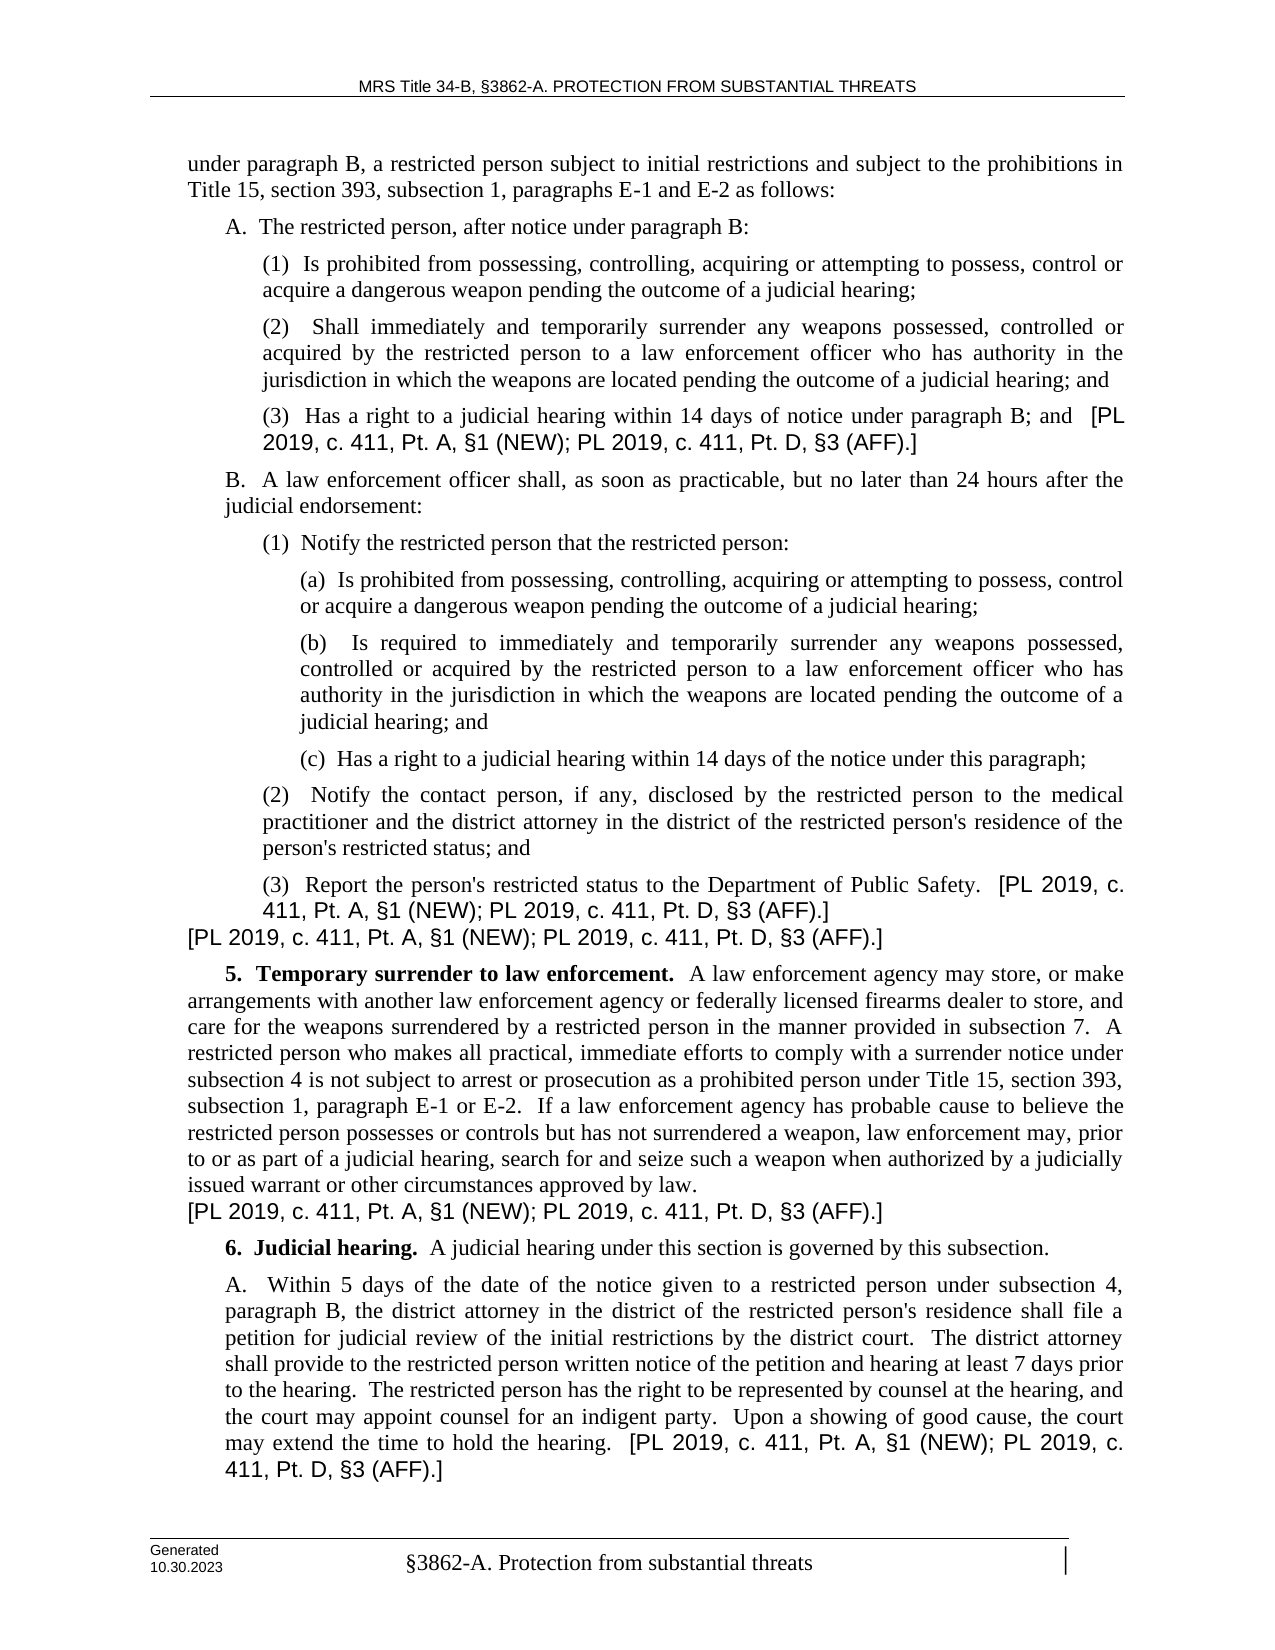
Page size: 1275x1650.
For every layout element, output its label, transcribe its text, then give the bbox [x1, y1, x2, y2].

text [PL 2019, c. 411, Pt. A, §1 (NEW); PL 2019, c. 411, Pt. D, §3 (AFF).] [187, 924, 1125, 950]
text (3) Report the person's restricted status to the Department of Public Safety. [PL 2019, c. 411, Pt. A, §1 (NEW); PL 2019, c. 411, Pt. D, §3 (AFF).] [262, 871, 1125, 924]
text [187, 150, 1125, 203]
text 5. Temporary surrender to law enforcement. A law enforcement agency may store, or make arrangements with another law enforcement agency or federally licensed firearms dealer to store, and care for the weapons surrendered by a restricted person in the manner provided in subsection 7. A restricted person who makes all practical, immediate efforts to comply with a surrender notice under subsection 4 is not subject to arrest or prosecution as a prohibited person under Title 15, section 393, subsection 1, paragraph E‑1 or E‑2. If a law enforcement agency has probable cause to believe the restricted person possesses or controls but has not surrendered a weapon, law enforcement may, prior to or as part of a judicial hearing, search for and seize such a weapon when authorized by a judicially issued warrant or other circumstances approved by law. [187, 960, 1125, 1198]
text (b) Is required to immediately and temporarily surrender any weapons possessed, controlled or acquired by the restricted person to a law enforcement officer who has authority in the jurisdiction in which the weapons are located pending the outcome of a judicial hearing; and [300, 629, 1125, 734]
text A. The restricted person, after notice under paragraph B: [225, 213, 1125, 239]
text [PL 2019, c. 411, Pt. A, §1 (NEW); PL 2019, c. 411, Pt. D, §3 (AFF).] [187, 1198, 1125, 1224]
text (2) Shall immediately and temporarily surrender any weapons possessed, controlled or acquired by the restricted person to a law enforcement officer who has authority in the jurisdiction in which the weapons are located pending the outcome of a judicial hearing; and [262, 313, 1125, 392]
text (2) Notify the contact person, if any, disclosed by the restricted person to the medical practitioner and the district attorney in the district of the restricted person's residence of the person's restricted status; and [262, 781, 1125, 860]
text (3) Has a right to a judicial hearing within 14 days of notice under paragraph B; and [PL 2019, c. 411, Pt. A, §1 (NEW); PL 2019, c. 411, Pt. D, §3 (AFF).] [262, 402, 1125, 455]
text (c) Has a right to a judicial hearing within 14 days of the notice under this paragraph; [300, 744, 1125, 771]
text (1) Notify the restricted person that the restricted person: [262, 529, 1125, 555]
text 6. Judicial hearing. A judicial hearing under this section is governed by this subsection. [187, 1234, 1125, 1261]
text (a) Is prohibited from possessing, controlling, acquiring or attempting to possess, control or acquire a dangerous weapon pending the outcome of a judicial hearing; [300, 566, 1125, 618]
text (1) Is prohibited from possessing, controlling, acquiring or attempting to possess, control or acquire a dangerous weapon pending the outcome of a judicial hearing; [262, 250, 1125, 303]
text B. A law enforcement officer shall, as soon as practicable, but no later than 24 hours after the judicial endorsement: [225, 466, 1125, 518]
text A. Within 5 days of the date of the notice given to a restricted person under subsection 4, paragraph B, the district attorney in the district of the restricted person's residence shall file a petition for judicial review of the initial restrictions by the district court. The district attorney shall provide to the restricted person written notice of the petition and hearing at least 7 days prior to the hearing. The restricted person has the right to be represented by counsel at the hearing, and the court may appoint counsel for an indigent party. Upon a showing of good cause, the court may extend the time to hold the hearing. [PL 2019, c. 411, Pt. A, §1 (NEW); PL 2019, c. 411, Pt. D, §3 (AFF).] [225, 1271, 1125, 1482]
